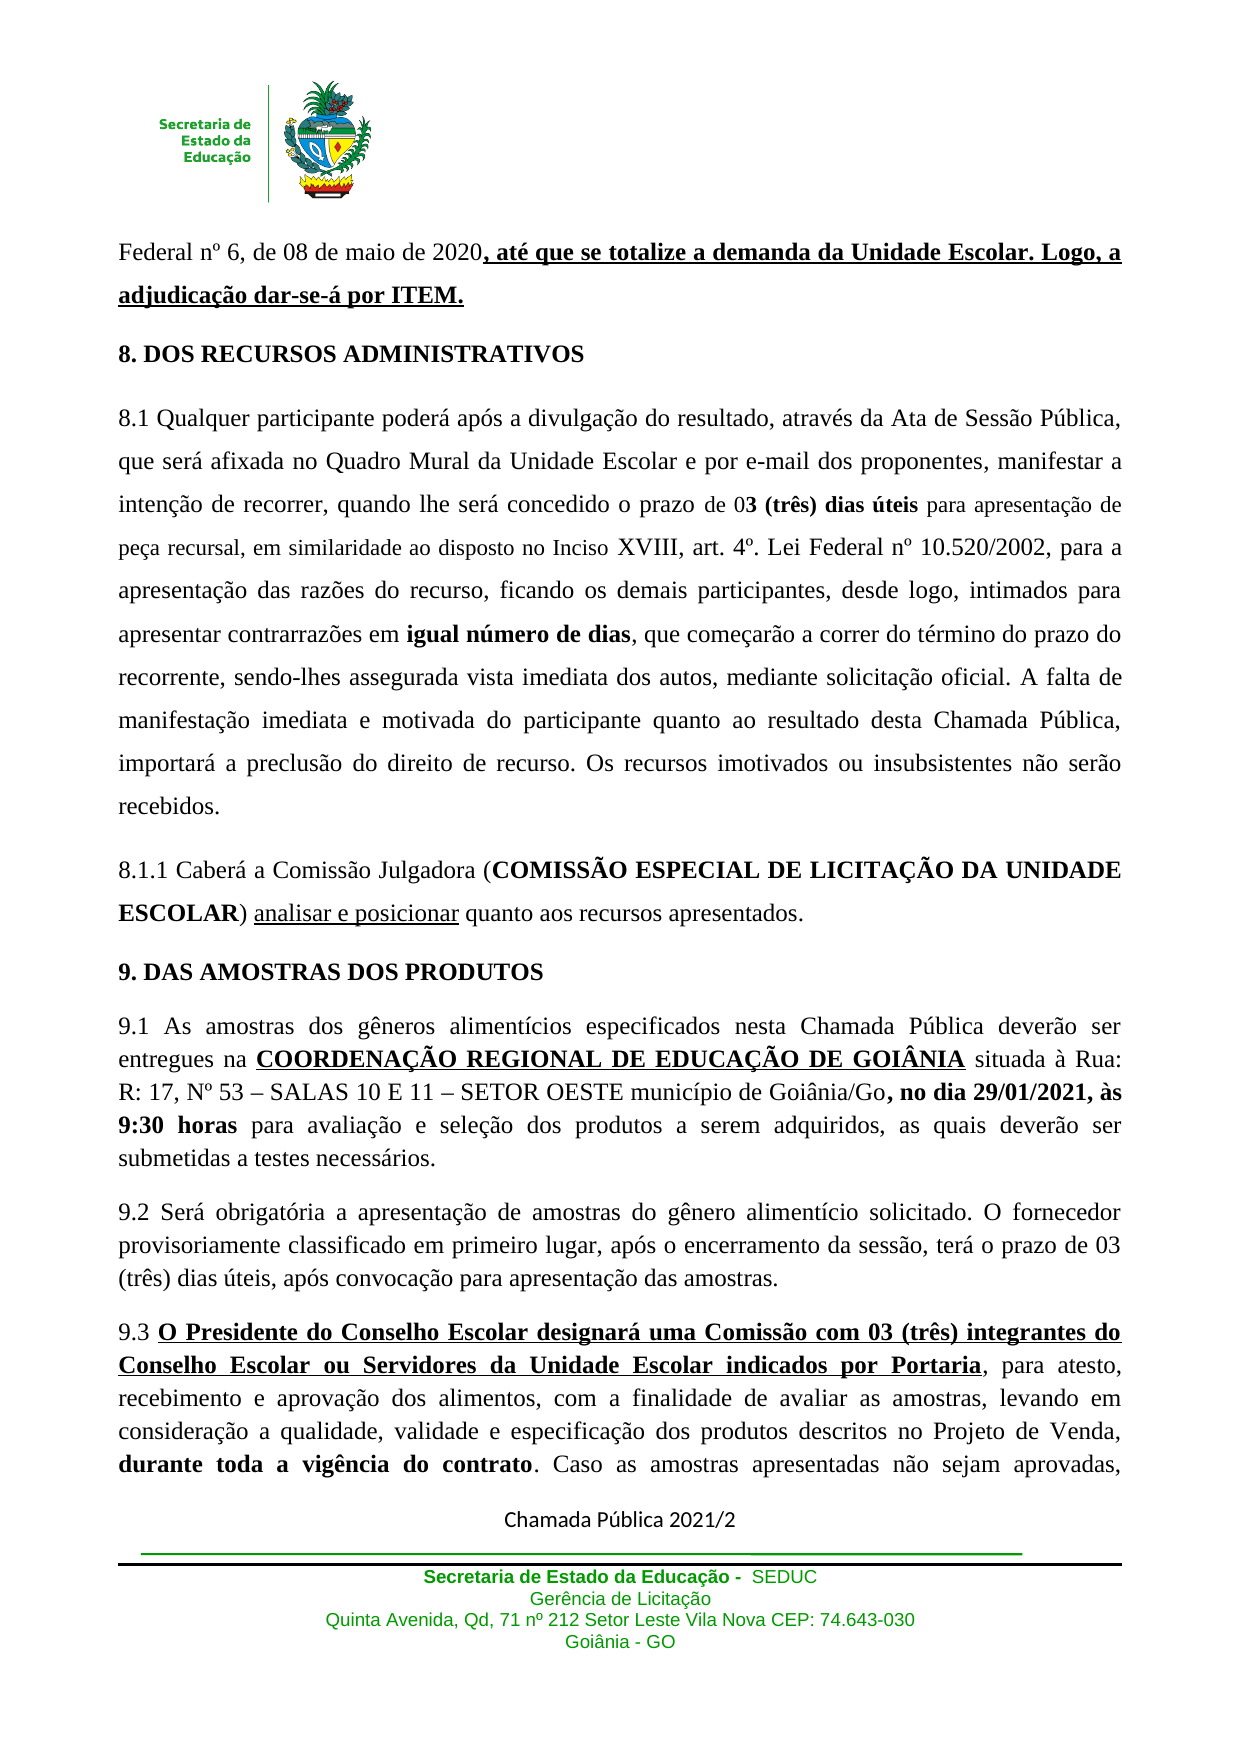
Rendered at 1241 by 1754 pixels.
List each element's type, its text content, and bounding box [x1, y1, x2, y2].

text 8.1 Qualquer participante poderá após a divulgação do resultado, através da Ata de Sessão Pública, que será afixada no Quadro Mural da Unidade Escolar e por e-mail dos proponentes, manifestar a intenção de recorrer, quando lhe será concedido o prazo de 03 (três) dias úteis para apresentação de peça recursal, em similaridade ao disposto no Inciso XVIII, art. 4º. Lei Federal nº 10.520/2002, para a apresentação das razões do recurso, ficando os demais participantes, desde logo, intimados para apresentar contrarrazões em igual número de dias, que começarão a correr do término do prazo do recorrente, sendo-lhes assegurada vista imediata dos autos, mediante solicitação oficial. A falta de manifestação imediata e motivada do participante quanto ao resultado desta Chamada Pública, importará a preclusão do direito de recurso. Os recursos imotivados ou insubsistentes não serão recebidos. [118, 403, 1122, 820]
text 9.2 Será obrigatória a apresentação de amostras do gênero alimentício solicitado. O fornecedor provisoriamente classificado em primeiro lugar, após o encerramento da sessão, terá o prazo de 03 (três) dias úteis, após convocação para apresentação das amostras. [118, 1197, 1122, 1292]
text 9.1 As amostras dos gêneros alimentícios especificados nesta Chamada Pública deverão ser entregues na COORDENAÇÃO REGIONAL DE EDUCAÇÃO DE GOIÂNIA situada à Rua: R: 17, Nº 53 – SALAS 10 E 11 – SETOR OESTE município de Goiânia/Go, no dia 29/01/2021, às 9:30 horas para avaliação e seleção dos produtos a serem adquiridos, as quais deverão ser submetidas a testes necessários. [118, 1011, 1122, 1172]
picture [118, 73, 412, 210]
text 8. DOS RECURSOS ADMINISTRATIVOS [118, 339, 1122, 368]
text 8.1.1 Caberá a Comissão Julgadora (COMISSÃO ESPECIAL DE LICITAÇÃO DA UNIDADE ESCOLAR) analisar e posicionar quanto aos recursos apresentados. [118, 855, 1122, 927]
text 9. DAS AMOSTRAS DOS PRODUTOS [118, 957, 1028, 986]
